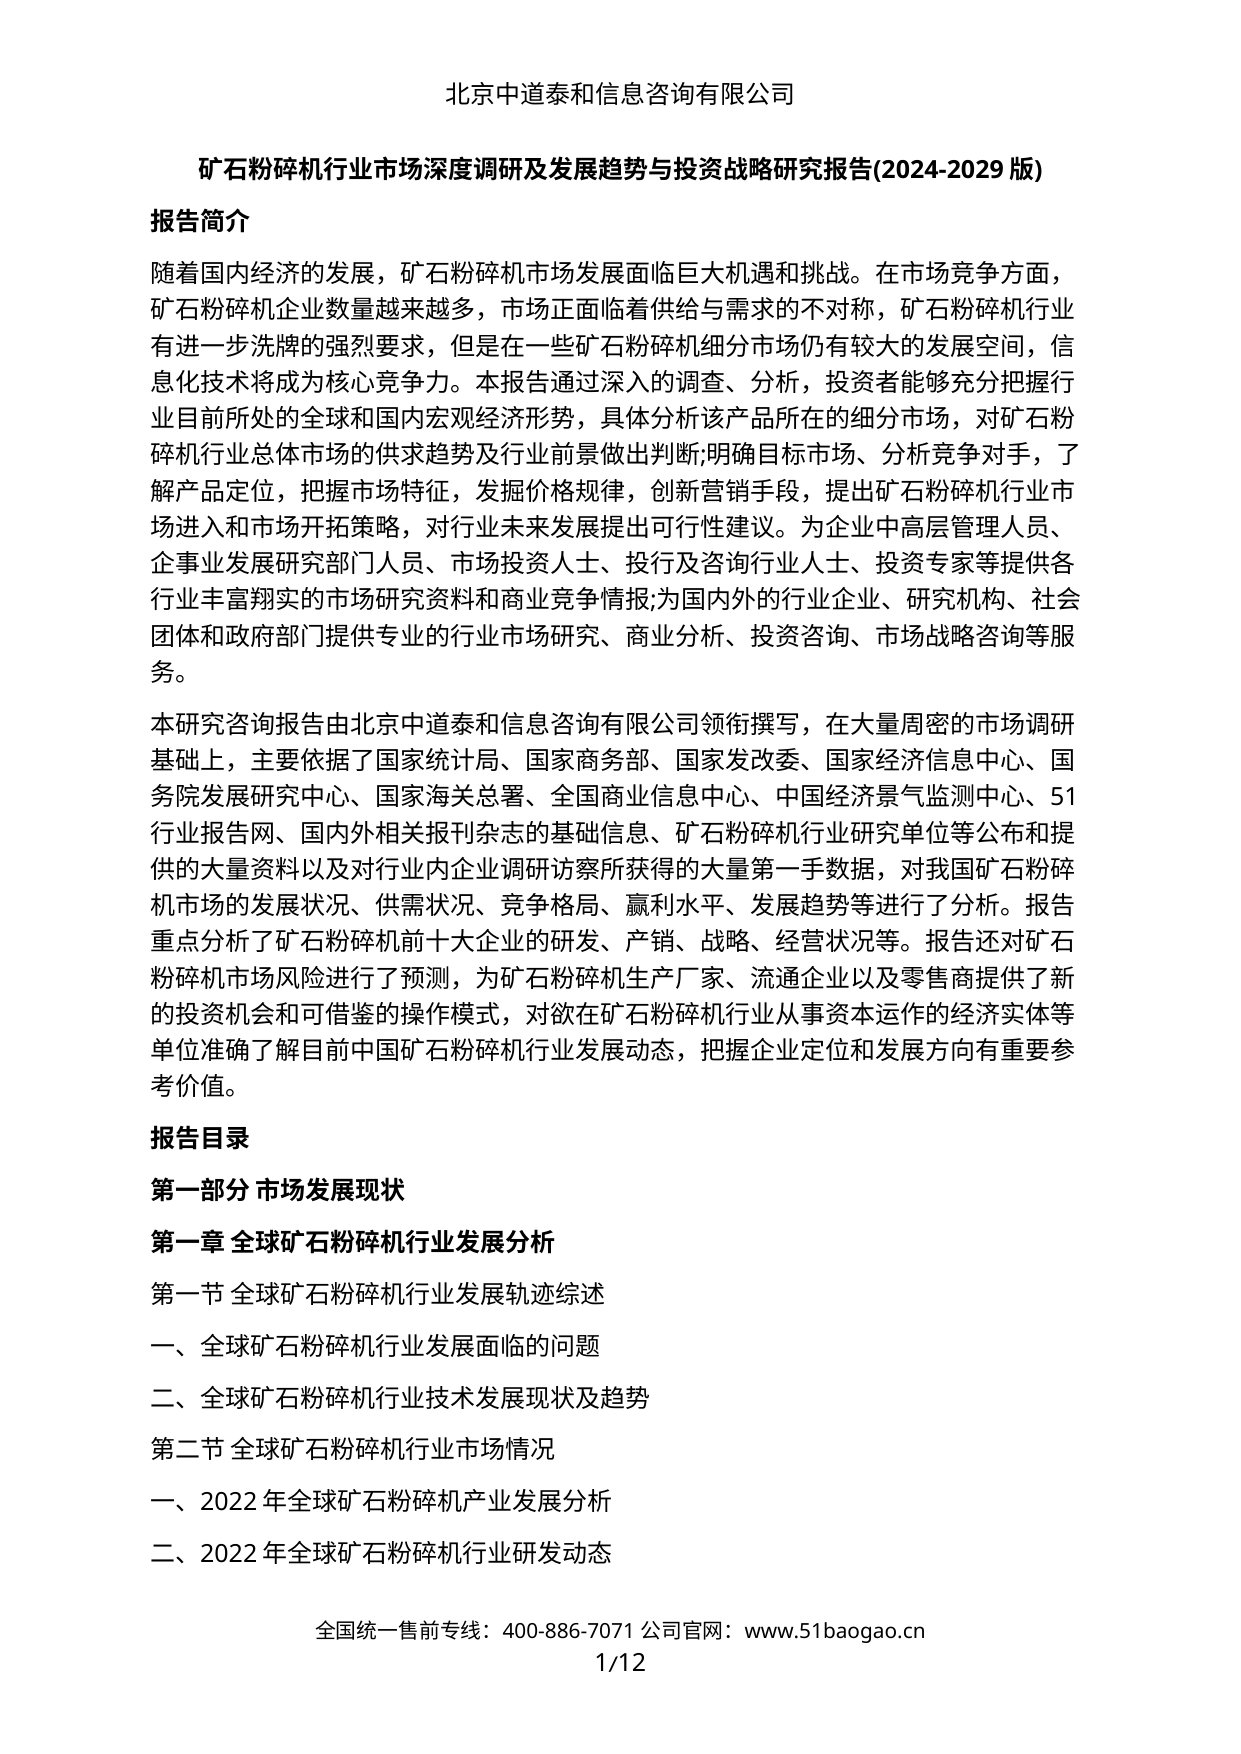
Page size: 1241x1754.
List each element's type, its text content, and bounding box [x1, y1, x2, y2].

text 报告目录 [150, 1119, 1090, 1155]
text 本研究咨询报告由北京中道泰和信息咨询有限公司领衔撰写，在大量周密的市场调研基础上，主要依据了国家统计局、国家商务部、国家发改委、国家经济信息中心、国务院发展研究中心、国家海关总署、全国商业信息中心、中国经济景气监测中心、51行业报告网、国内外相关报刊杂志的基础信息、矿石粉碎机行业研究单位等公布和提供的大量资料以及对行业内企业调研访察所获得的大量第一手数据，对我国矿石粉碎机市场的发展状况、供需状况、竞争格局、赢利水平、发展趋势等进行了分析。报告重点分析了矿石粉碎机前十大企业的研发、产销、战略、经营状况等。报告还对矿石粉碎机市场风险进行了预测，为矿石粉碎机生产厂家、流通企业以及零售商提供了新的投资机会和可借鉴的操作模式，对欲在矿石粉碎机行业从事资本运作的经济实体等单位准确了解目前中国矿石粉碎机行业发展动态，把握企业定位和发展方向有重要参考价值。 [150, 704, 1090, 1103]
text 二、全球矿石粉碎机行业技术发展现状及趋势 [150, 1378, 1090, 1414]
text 二、2022年全球矿石粉碎机行业研发动态 [150, 1534, 1090, 1570]
text 矿石粉碎机行业市场深度调研及发展趋势与投资战略研究报告(2024-2029版) [150, 150, 1090, 186]
text 报告简介 [150, 202, 1090, 238]
text 一、2022年全球矿石粉碎机产业发展分析 [150, 1482, 1090, 1518]
text 随着国内经济的发展，矿石粉碎机市场发展面临巨大机遇和挑战。在市场竞争方面，矿石粉碎机企业数量越来越多，市场正面临着供给与需求的不对称，矿石粉碎机行业有进一步洗牌的强烈要求，但是在一些矿石粉碎机细分市场仍有较大的发展空间，信息化技术将成为核心竞争力。本报告通过深入的调查、分析，投资者能够充分把握行业目前所处的全球和国内宏观经济形势，具体分析该产品所在的细分市场，对矿石粉碎机行业总体市场的供求趋势及行业前景做出判断;明确目标市场、分析竞争对手，了解产品定位，把握市场特征，发掘价格规律，创新营销手段，提出矿石粉碎机行业市场进入和市场开拓策略，对行业未来发展提出可行性建议。为企业中高层管理人员、企事业发展研究部门人员、市场投资人士、投行及咨询行业人士、投资专家等提供各行业丰富翔实的市场研究资料和商业竞争情报;为国内外的行业企业、研究机构、社会团体和政府部门提供专业的行业市场研究、商业分析、投资咨询、市场战略咨询等服务。 [150, 254, 1090, 689]
text 第一章 全球矿石粉碎机行业发展分析 [150, 1222, 1090, 1259]
text 第一部分 市场发展现状 [150, 1171, 1090, 1207]
text 第一节 全球矿石粉碎机行业发展轨迹综述 [150, 1274, 1090, 1311]
text 第二节 全球矿石粉碎机行业市场情况 [150, 1430, 1090, 1466]
text 一、全球矿石粉碎机行业发展面临的问题 [150, 1326, 1090, 1362]
